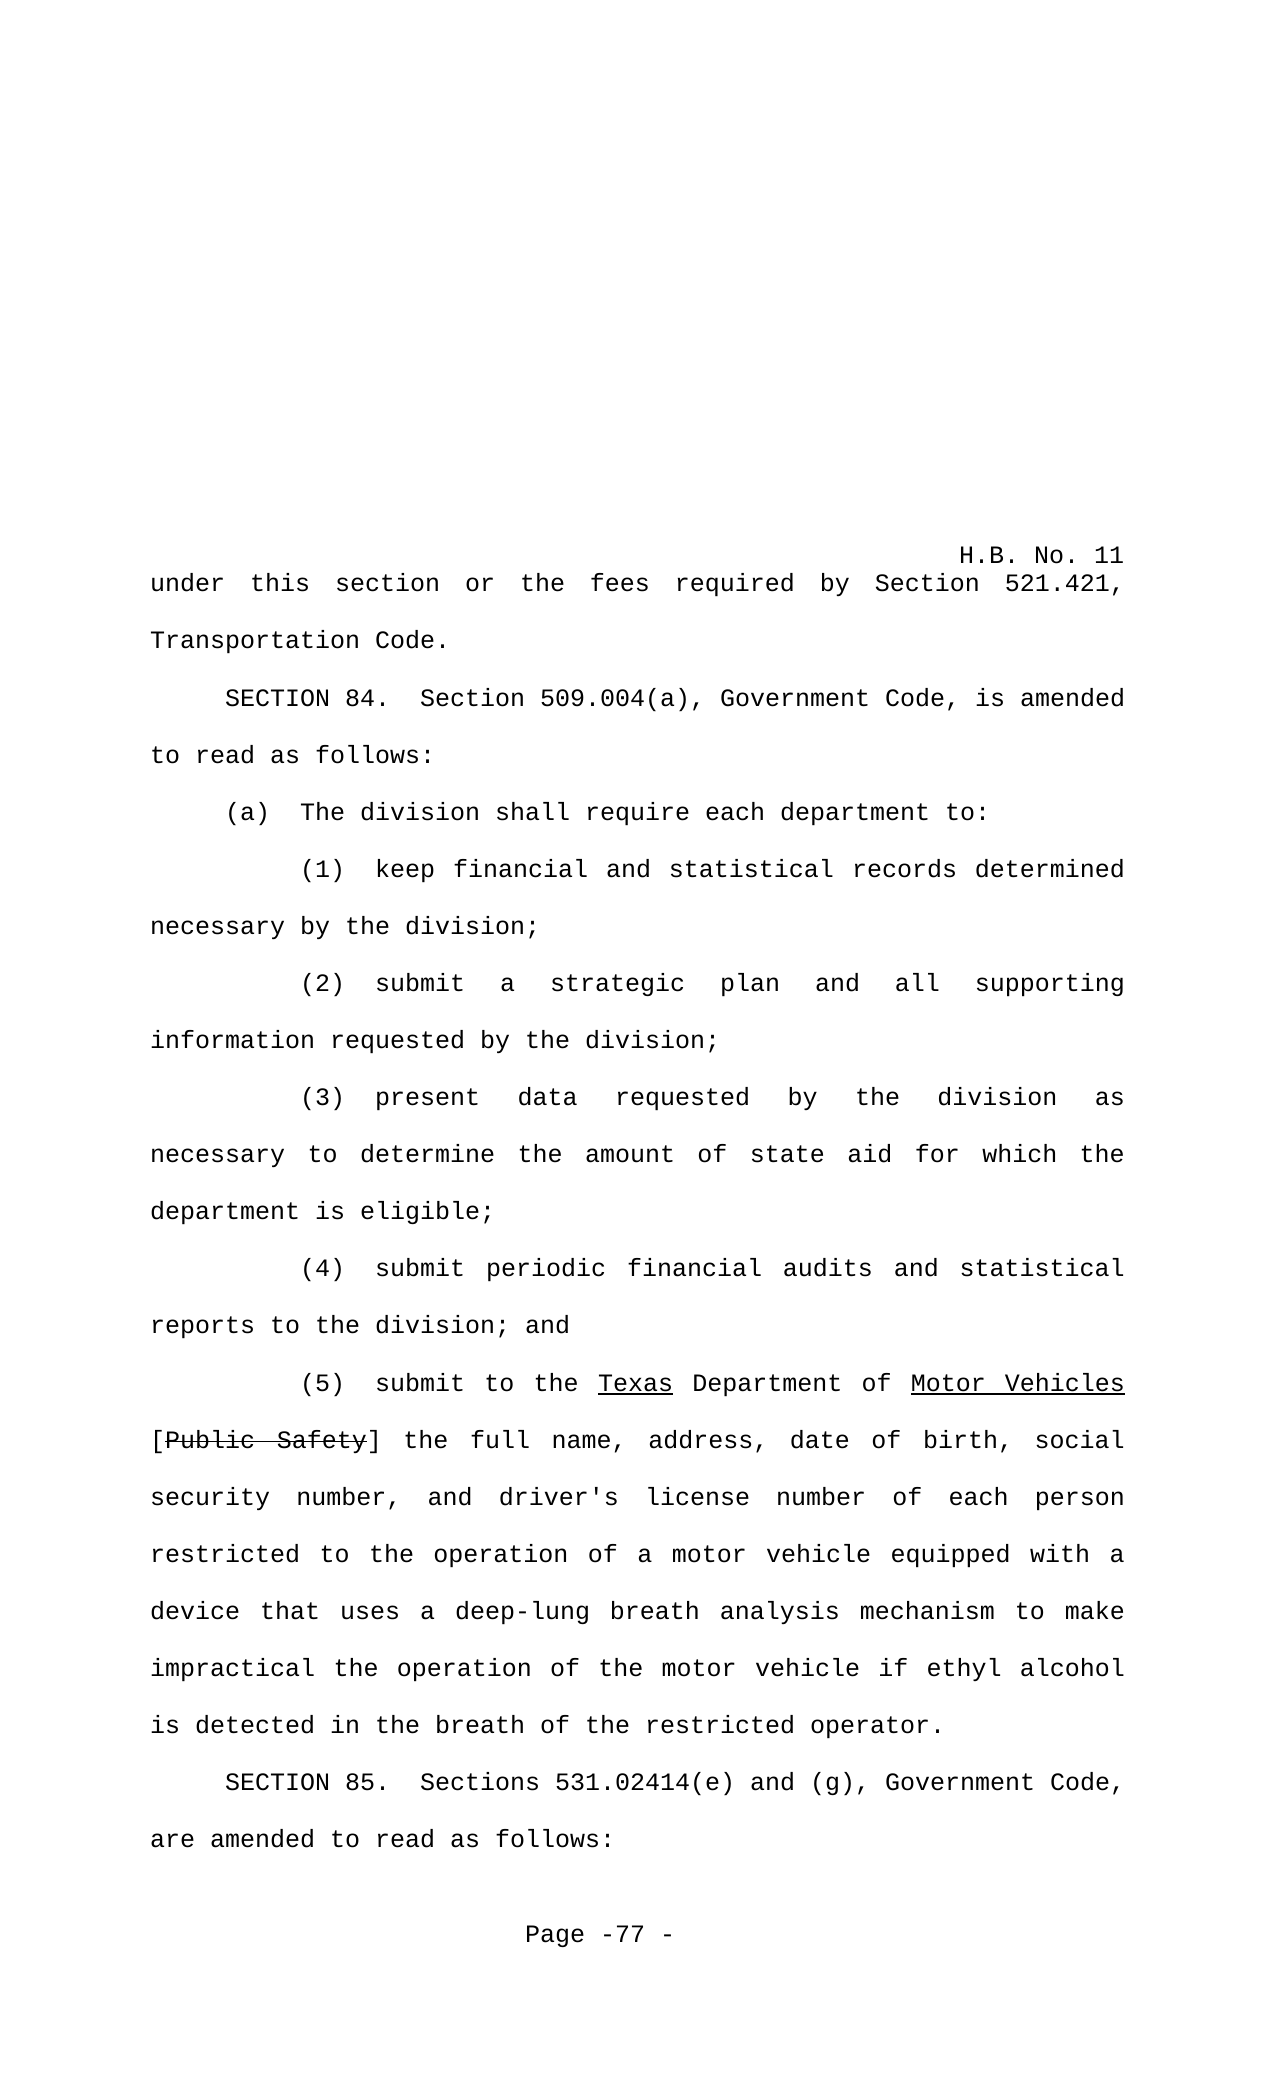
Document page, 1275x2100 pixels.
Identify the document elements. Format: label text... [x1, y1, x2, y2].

text (a) The division shall require each department to: [150, 799, 1125, 828]
text SECTION 84. Section 509.004(a), Government Code, is amended to read as follows: [150, 685, 1125, 771]
text SECTION 85. Sections 531.02414(e) and (g), Government Code, are amended to read as follows: [150, 1769, 1125, 1855]
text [150, 571, 1125, 656]
text (3) present data requested by the division as necessary to determine the amount of state aid for which the department is eligible; [150, 1084, 1125, 1227]
text (5) submit to the Texas Department of Motor Vehicles [Public Safety] the full name, address, date of birth, social security number, and driver's license number of each person restricted to the operation of a motor vehicle equipped with a device that uses a deep-lung breath analysis mechanism to make impractical the operation of the motor vehicle if ethyl alcohol is detected in the breath of the restricted operator. [150, 1370, 1125, 1741]
text (2) submit a strategic plan and all supporting information requested by the division; [150, 970, 1125, 1056]
text (4) submit periodic financial audits and statistical reports to the division; and [150, 1256, 1125, 1341]
text (1) keep financial and statistical records determined necessary by the division; [150, 856, 1125, 942]
